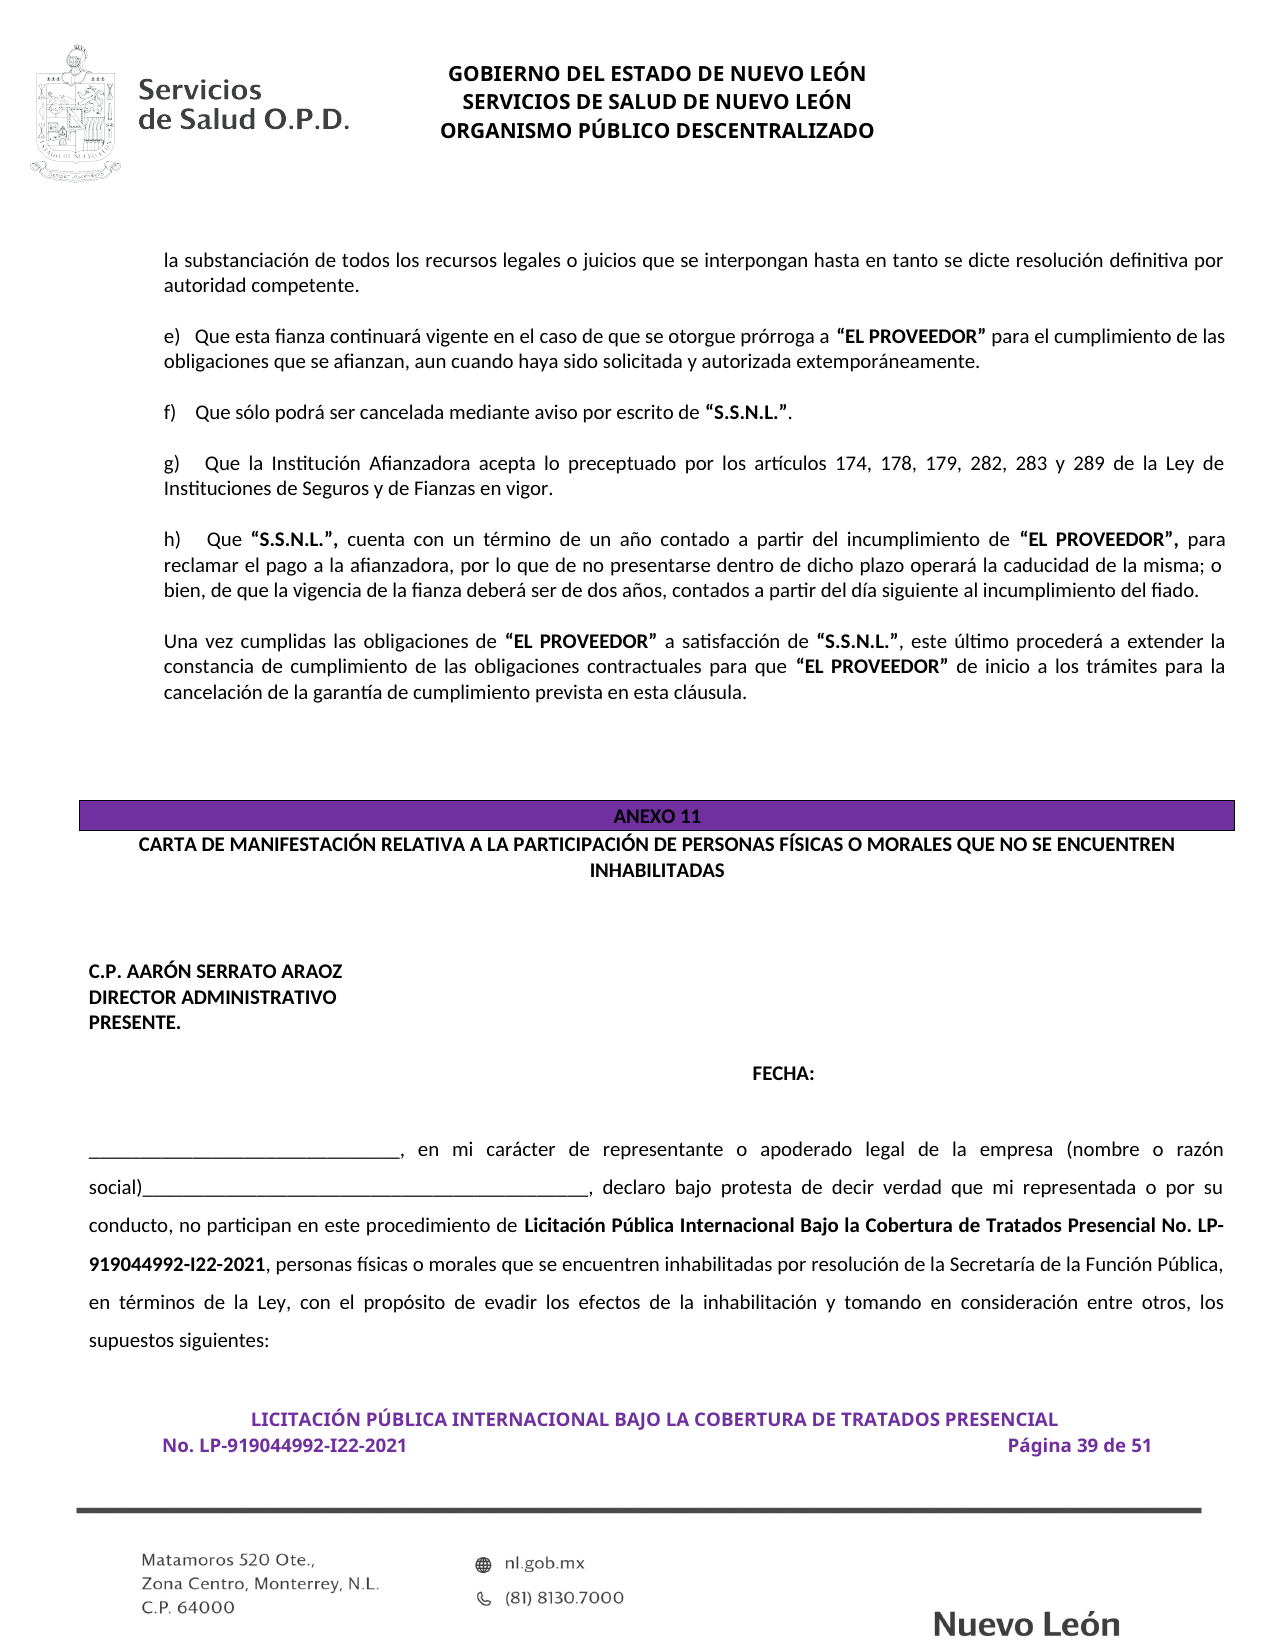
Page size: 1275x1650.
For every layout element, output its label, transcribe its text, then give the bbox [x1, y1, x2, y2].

text PRESENTE. [89, 1009, 1226, 1035]
text CARTA DE MANIFESTACIÓN RELATIVA A LA PARTICIPACIÓN DE PERSONAS FÍSICAS O MORALES QUE NO SE ENCUENTREN INHABILITADAS [89, 831, 1226, 882]
text FECHA: [679, 1060, 1226, 1086]
picture [50, 1495, 1225, 1650]
text g) Que la Institución Afianzadora acepta lo preceptuado por los artículos 174, 178, 179, 282, 283 y 289 de la Ley de Instituciones de Seguros y de Fianzas en vigor. [164, 450, 1226, 501]
text f) Que sólo podrá ser cancelada mediante aviso por escrito de “S.S.N.L.”. [164, 399, 1226, 425]
text ANEXO 11 [80, 801, 1234, 830]
text h) Que “S.S.N.L.”, cuenta con un término de un año contado a partir del incumplimiento de “EL PROVEEDOR”, para reclamar el pago a la afianzadora, por lo que de no presentarse dentro de dicho plazo operará la caducidad de la misma; o bien, de que la vigencia de la fianza deberá ser de dos años, contados a partir del día siguiente al incumplimiento del fiado. [164, 526, 1226, 603]
text Una vez cumplidas las obligaciones de “EL PROVEEDOR” a satisfacción de “S.S.N.L.”, este último procederá a extender la constancia de cumplimiento de las obligaciones contractuales para que “EL PROVEEDOR” de inicio a los trámites para la cancelación de la garantía de cumplimiento prevista en esta cláusula. [164, 628, 1226, 704]
text ______________________________, en mi carácter de representante o apoderado legal de la empresa (nombre o razón social)___________________________________________, declaro bajo protesta de decir verdad que mi representada o por su conducto, no participan en este procedimiento de Licitación Pública Internacional Bajo la Cobertura de Tratados Presencial No. LP-919044992-I22-2021, personas físicas o morales que se encuentren inhabilitadas por resolución de la Secretaría de la Función Pública, en términos de la Ley, con el propósito de evadir los efectos de la inhabilitación y tomando en consideración entre otros, los supuestos siguientes: [89, 1136, 1226, 1352]
text e) Que esta fianza continuará vigente en el caso de que se otorgue prórroga a “EL PROVEEDOR” para el cumplimiento de las obligaciones que se afianzan, aun cuando haya sido solicitada y autorizada extemporáneamente. [164, 323, 1226, 374]
picture [22, 1, 363, 265]
text DIRECTOR ADMINISTRATIVO [89, 984, 1226, 1009]
text C.P. AARÓN SERRATO ARAOZ [89, 958, 1226, 984]
